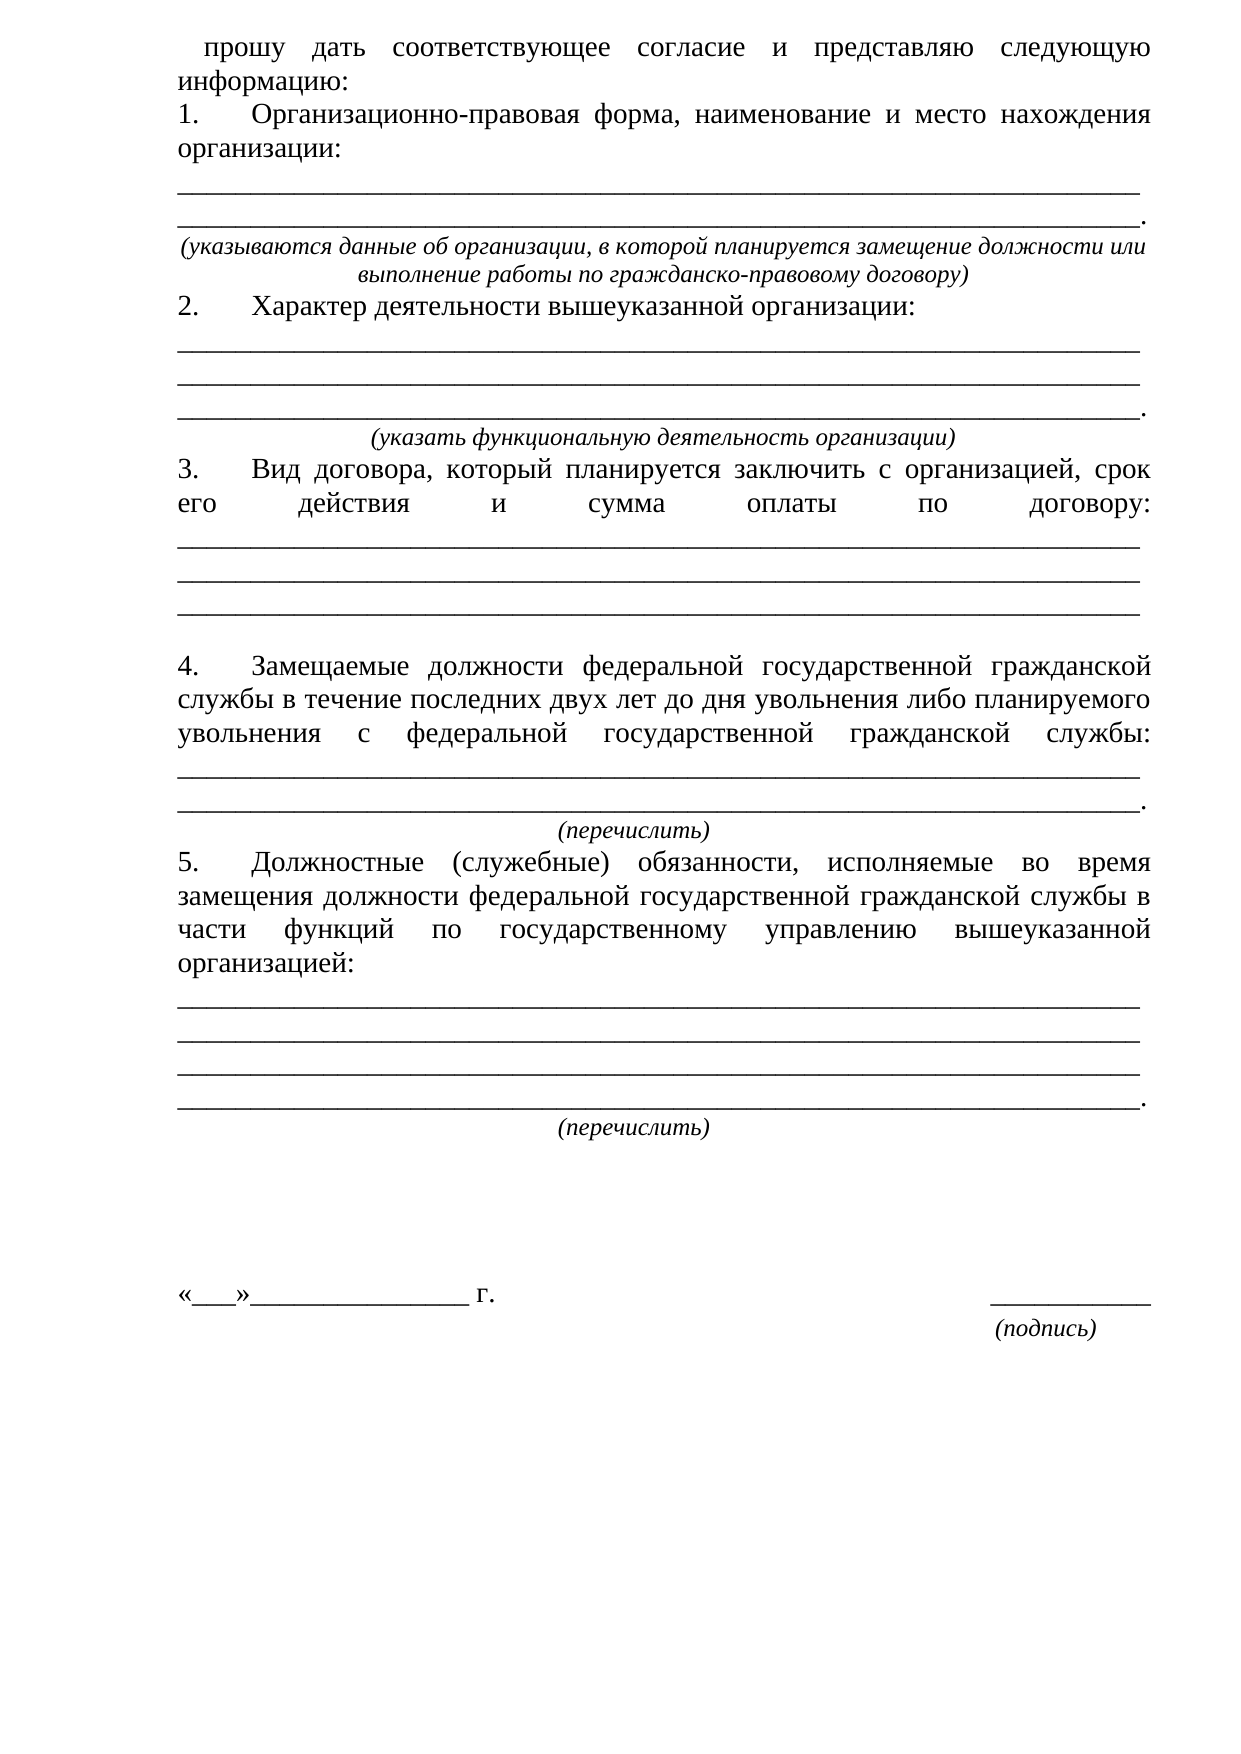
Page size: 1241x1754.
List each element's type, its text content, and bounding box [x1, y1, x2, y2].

list Вид договора, который планируется заключить с организацией, срок его действия и сумма оплаты по договору: ______________________________________________________________________________________________________________________________________________________________________________________________________ [177, 451, 1152, 619]
list (указываются данные об организации, в которой планируется замещение должности или выполнение работы по гражданско-правовому договору) [177, 231, 1152, 288]
list (перечислить) [177, 815, 1093, 844]
list Характер деятельности вышеуказанной организации: [177, 288, 1152, 322]
list Должностные (служебные) обязанности, исполняемые во время замещения должности федеральной государственной гражданской службы в части функций по государственному управлению вышеуказанной организацией: [177, 844, 1152, 978]
list Замещаемые должности федеральной государственной гражданской службы в течение последних двух лет до дня увольнения либо планируемого увольнения с федеральной государственной гражданской службы: ____________________________________________________________________________________________________________________________________. [177, 648, 1152, 815]
list (указать функциональную деятельность организации) [177, 422, 1152, 451]
list ______________________________________________________________________________________________________________________________________________________________________________________________________. [177, 322, 1152, 422]
text «___»_______________ г. ___________ (подпись) [177, 1275, 1152, 1342]
list Организационно-правовая форма, наименование и место нахождения организации: [177, 97, 1152, 164]
list ____________________________________________________________________________________________________________________________________. [177, 164, 1152, 231]
list (перечислить) [177, 1112, 1093, 1141]
list ________________________________________________________________________________________________________________________________________________________________________________________________________________________________________________________________________. [177, 978, 1152, 1112]
text прошу дать соответствующее согласие и представляю следующую информацию: [177, 29, 1152, 97]
